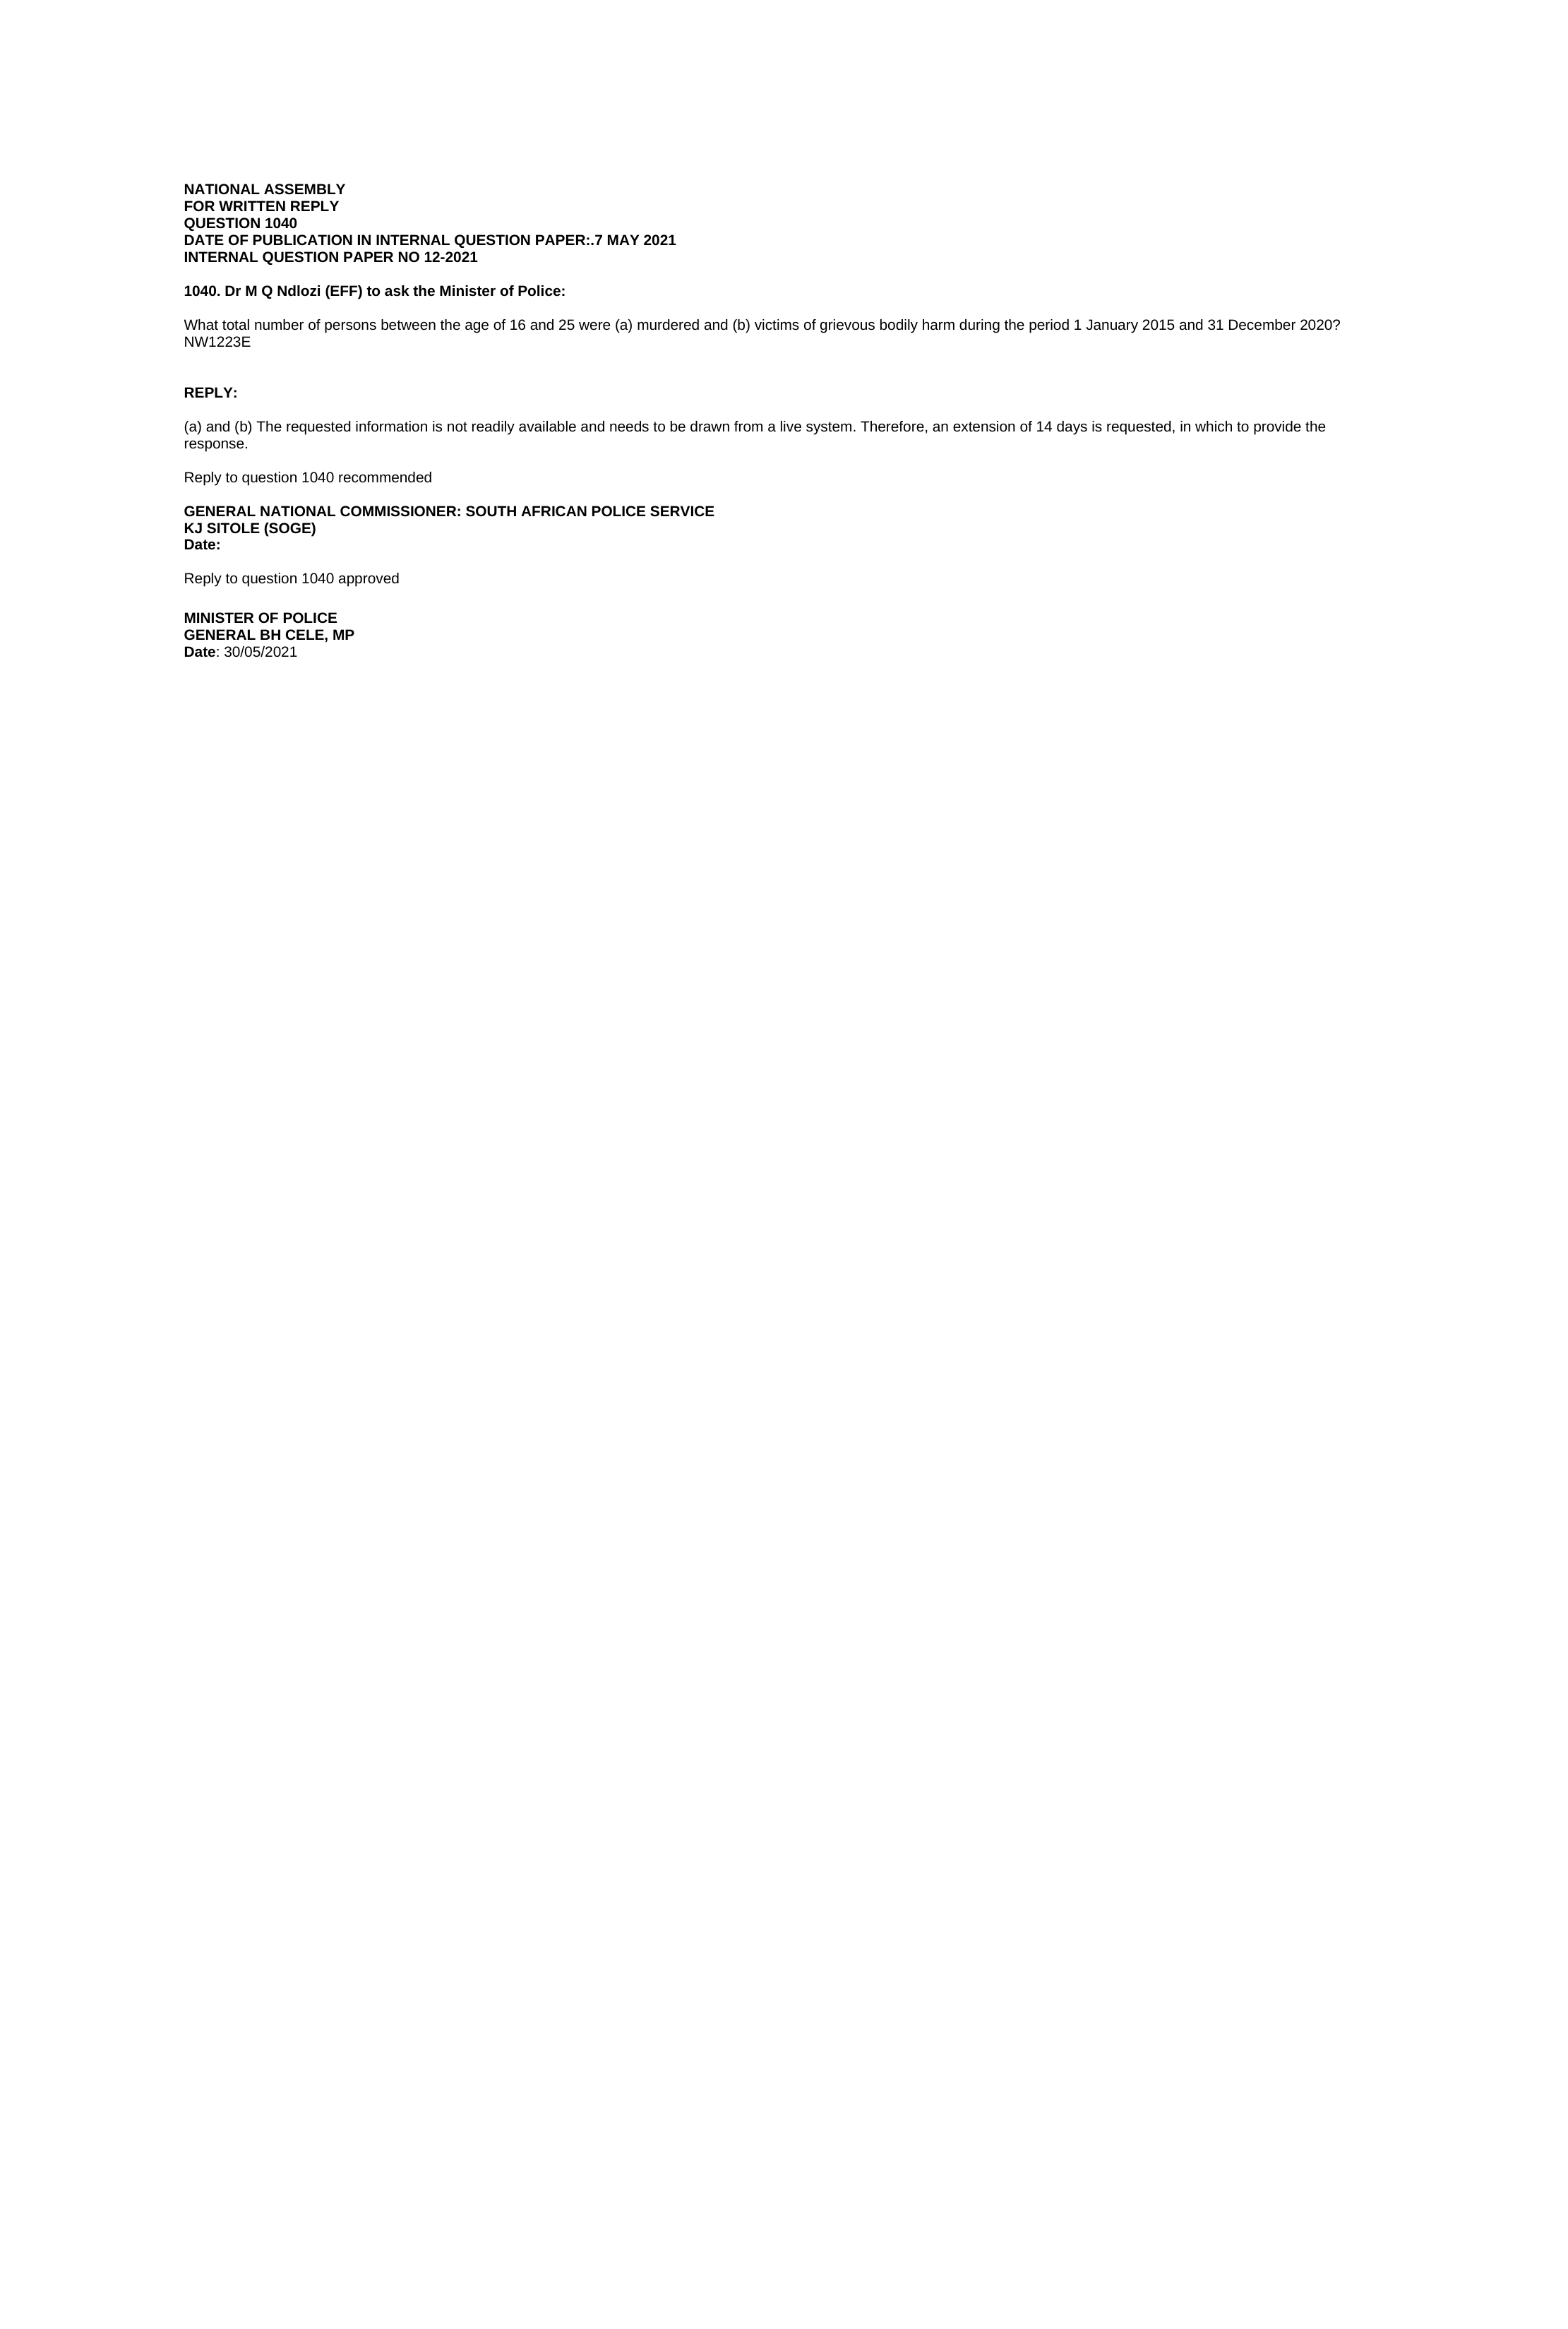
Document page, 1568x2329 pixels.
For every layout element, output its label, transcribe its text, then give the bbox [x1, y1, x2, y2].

text MINISTER OF POLICE GENERAL BH CELE, MP Date: 30/05/2021 [184, 609, 1362, 682]
text REPLY: [184, 384, 1362, 401]
text FOR WRITTEN REPLY [184, 198, 1362, 215]
text INTERNAL QUESTION PAPER NO 12-2021 [184, 249, 1362, 266]
text DATE OF PUBLICATION IN INTERNAL QUESTION PAPER:.7 MAY 2021 [184, 232, 1362, 249]
text Reply to question 1040 recommended GENERAL NATIONAL COMMISSIONER: SOUTH AFRICAN POLICE SERVICE KJ SITOLE (SOGE) Date: Reply to question 1040 approved [184, 468, 1362, 609]
text (a) and (b) The requested information is not readily available and needs to be drawn from a live system. Therefore, an extension of 14 days is requested, in which to provide the response. [184, 418, 1362, 451]
text 1040. Dr M Q Ndlozi (EFF) to ask the Minister of Police: [184, 266, 1362, 299]
text NATIONAL ASSEMBLY [184, 181, 1362, 198]
text QUESTION 1040 [184, 215, 1362, 232]
text What total number of persons between the age of 16 and 25 were (a) murdered and (b) victims of grievous bodily harm during the period 1 January 2015 and 31 December 2020? NW1223E [184, 316, 1362, 350]
